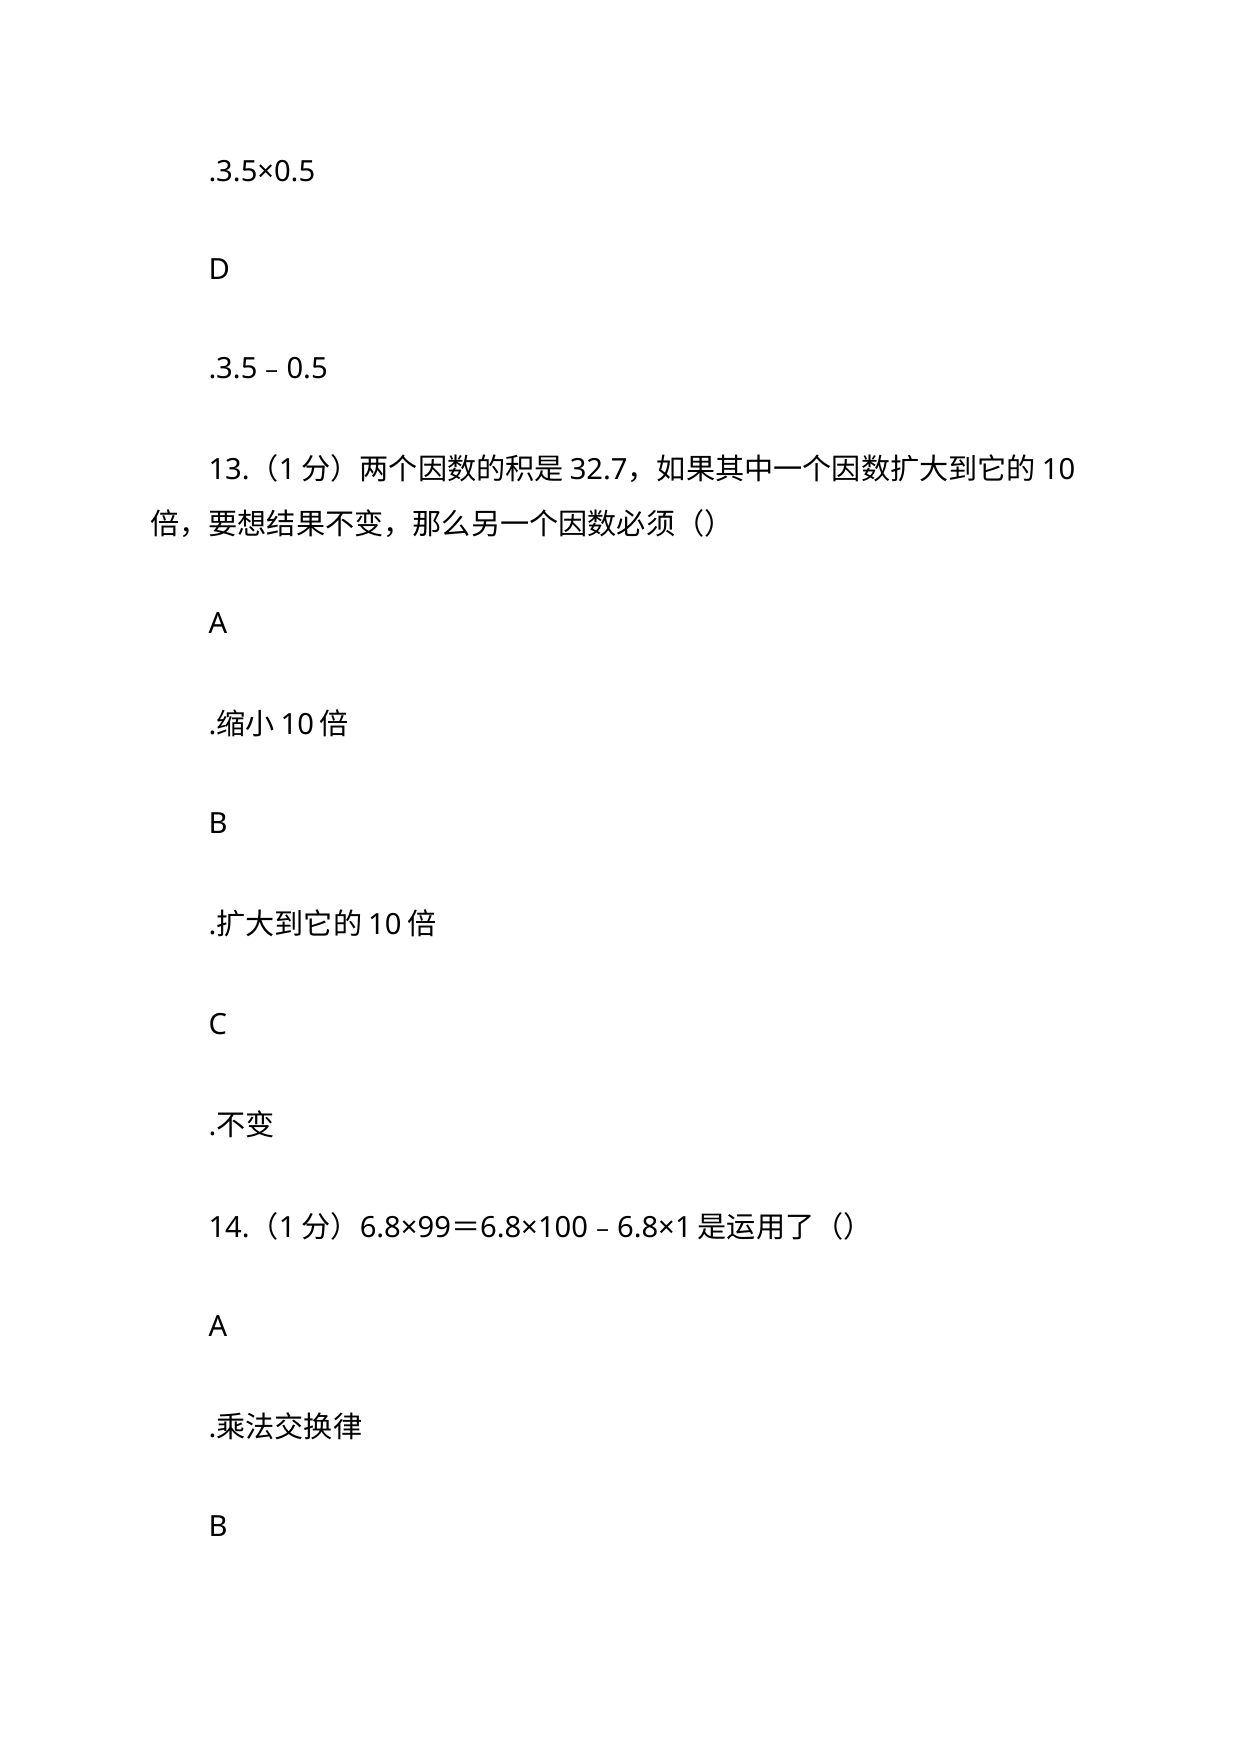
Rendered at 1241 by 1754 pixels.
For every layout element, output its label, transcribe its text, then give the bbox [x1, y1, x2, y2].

text 13.（1分）两个因数的积是32.7，如果其中一个因数扩大到它的10倍，要想结果不变，那么另一个因数必须（） [150, 445, 1090, 543]
text .乘法交换律 [150, 1404, 1090, 1446]
text .3.5﹣0.5 [150, 347, 1090, 387]
text B [150, 1506, 1090, 1545]
text B [150, 802, 1090, 842]
text D [150, 248, 1090, 288]
text .3.5×0.5 [150, 150, 1090, 190]
text 14.（1分）6.8×99＝6.8×100﹣6.8×1是运用了（） [150, 1203, 1090, 1246]
text .扩大到它的10倍 [150, 901, 1090, 943]
text C [150, 1003, 1090, 1043]
text .缩小10倍 [150, 701, 1090, 743]
text A [150, 1305, 1090, 1345]
text .不变 [150, 1101, 1090, 1144]
text A [150, 602, 1090, 642]
